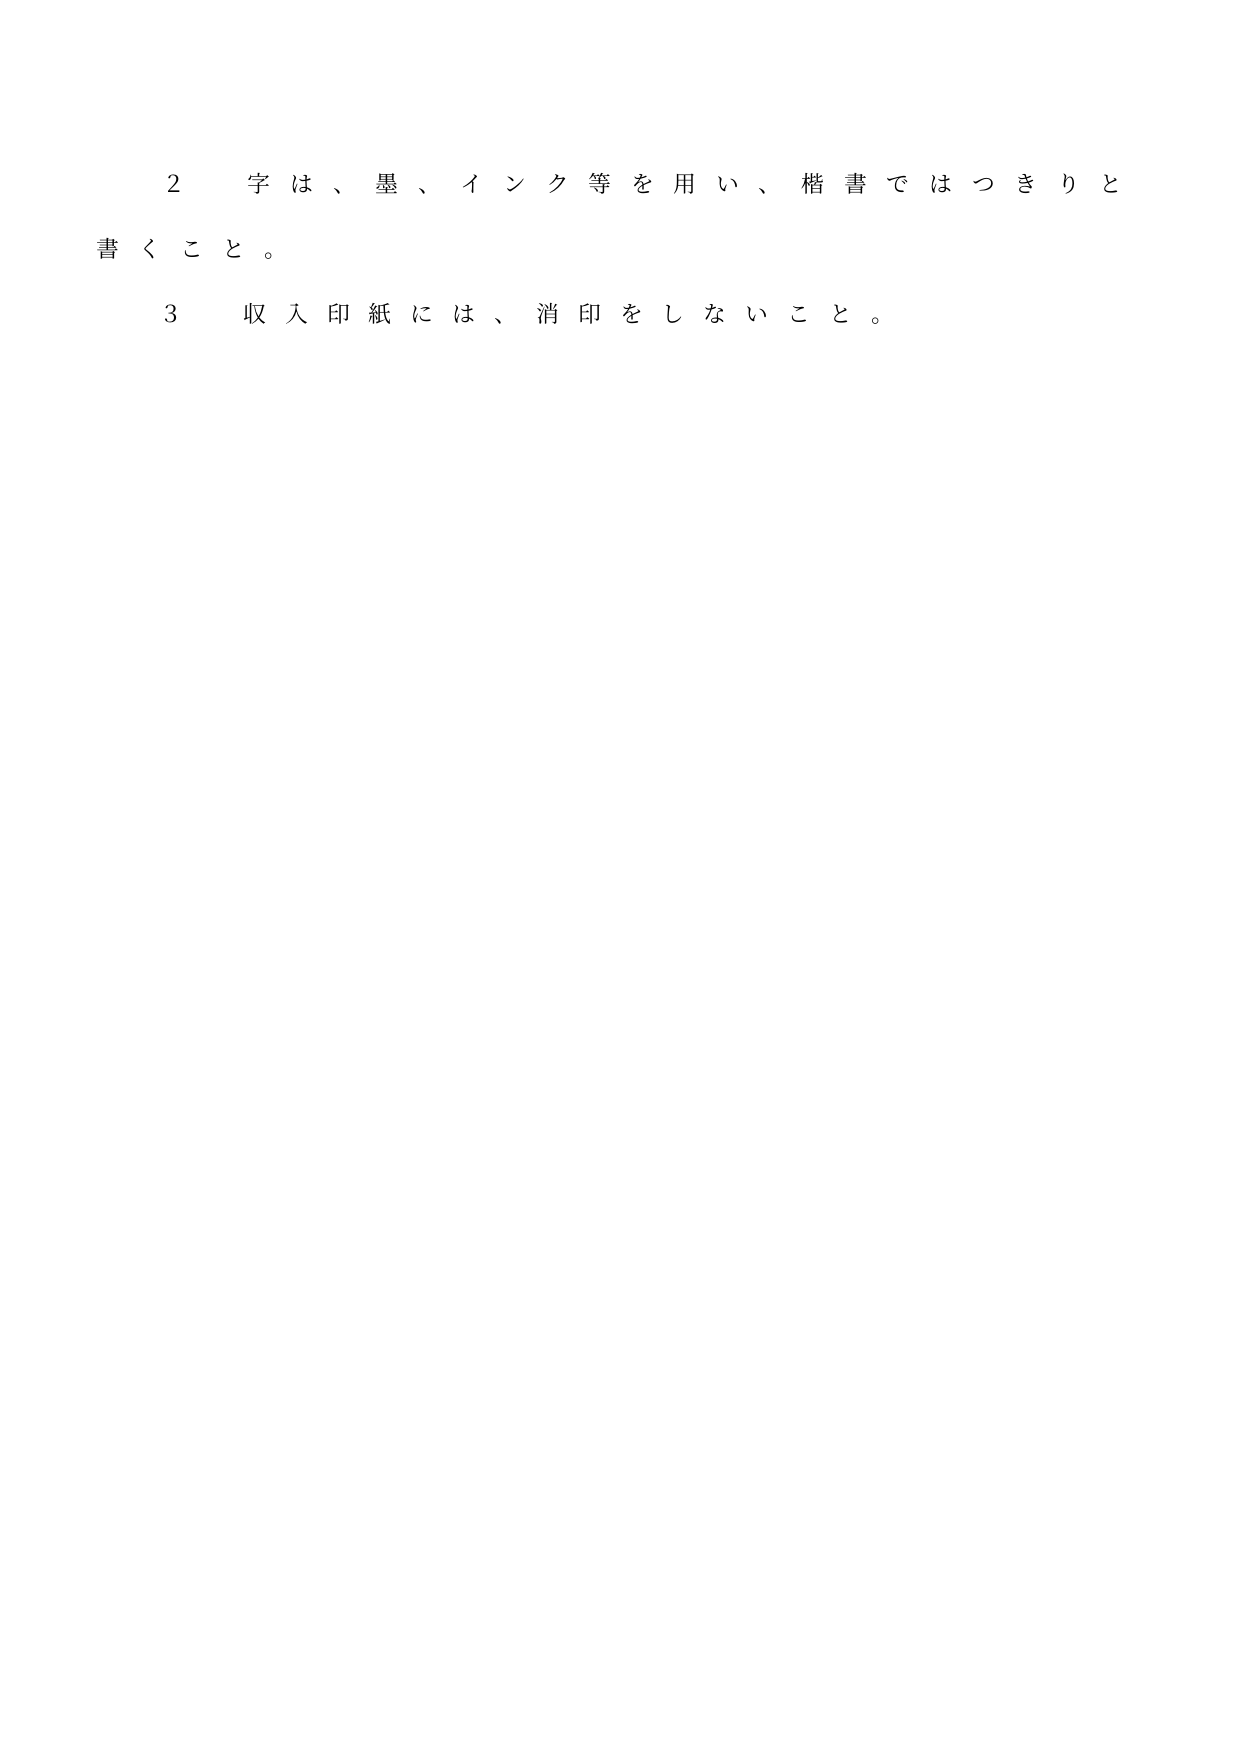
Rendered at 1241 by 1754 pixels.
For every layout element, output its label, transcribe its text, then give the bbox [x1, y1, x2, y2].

text ２ 字は、墨、インク等を用い、楷書ではつきりと書くこと。 [97, 150, 1143, 280]
text ３ 収入印紙には、消印をしないこと。 [97, 280, 1143, 345]
